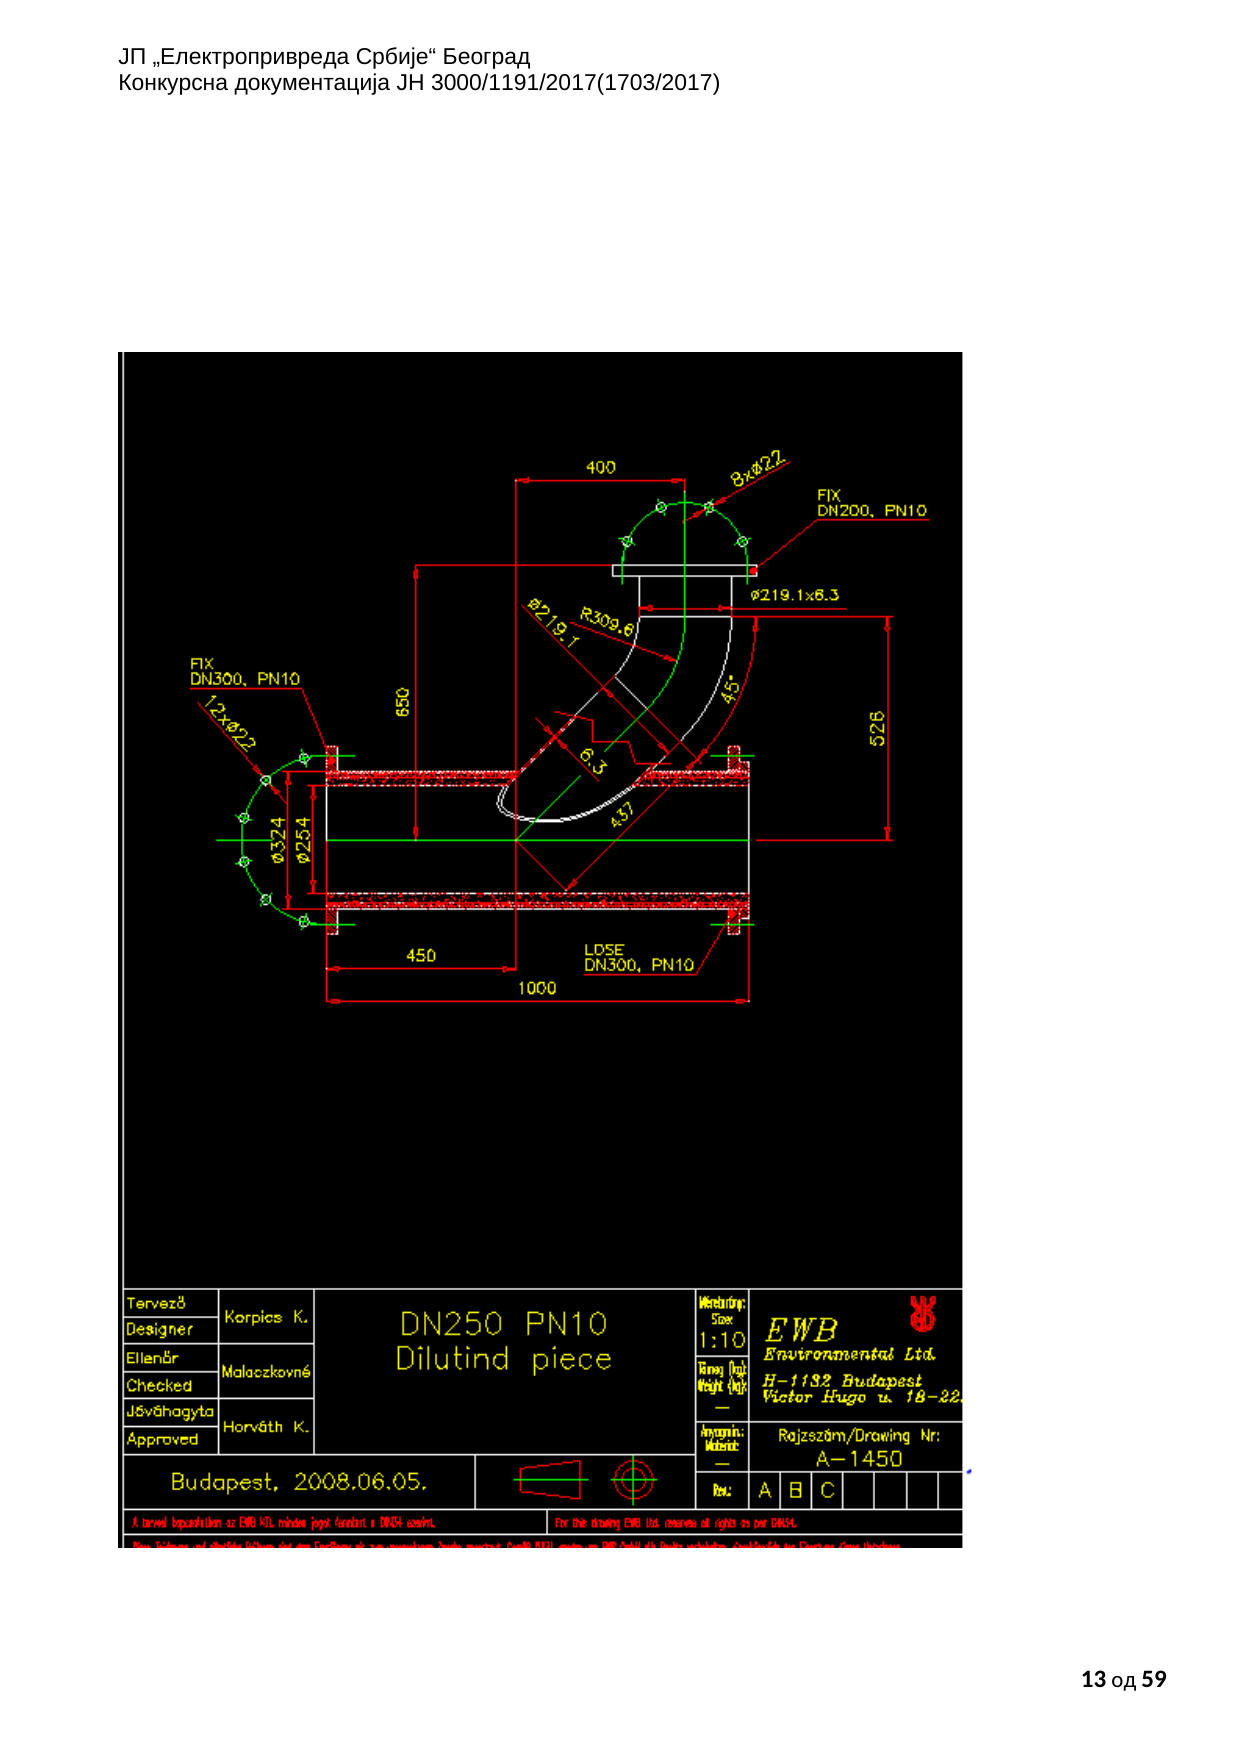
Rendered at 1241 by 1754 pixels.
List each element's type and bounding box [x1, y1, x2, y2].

picture [118, 352, 972, 1548]
